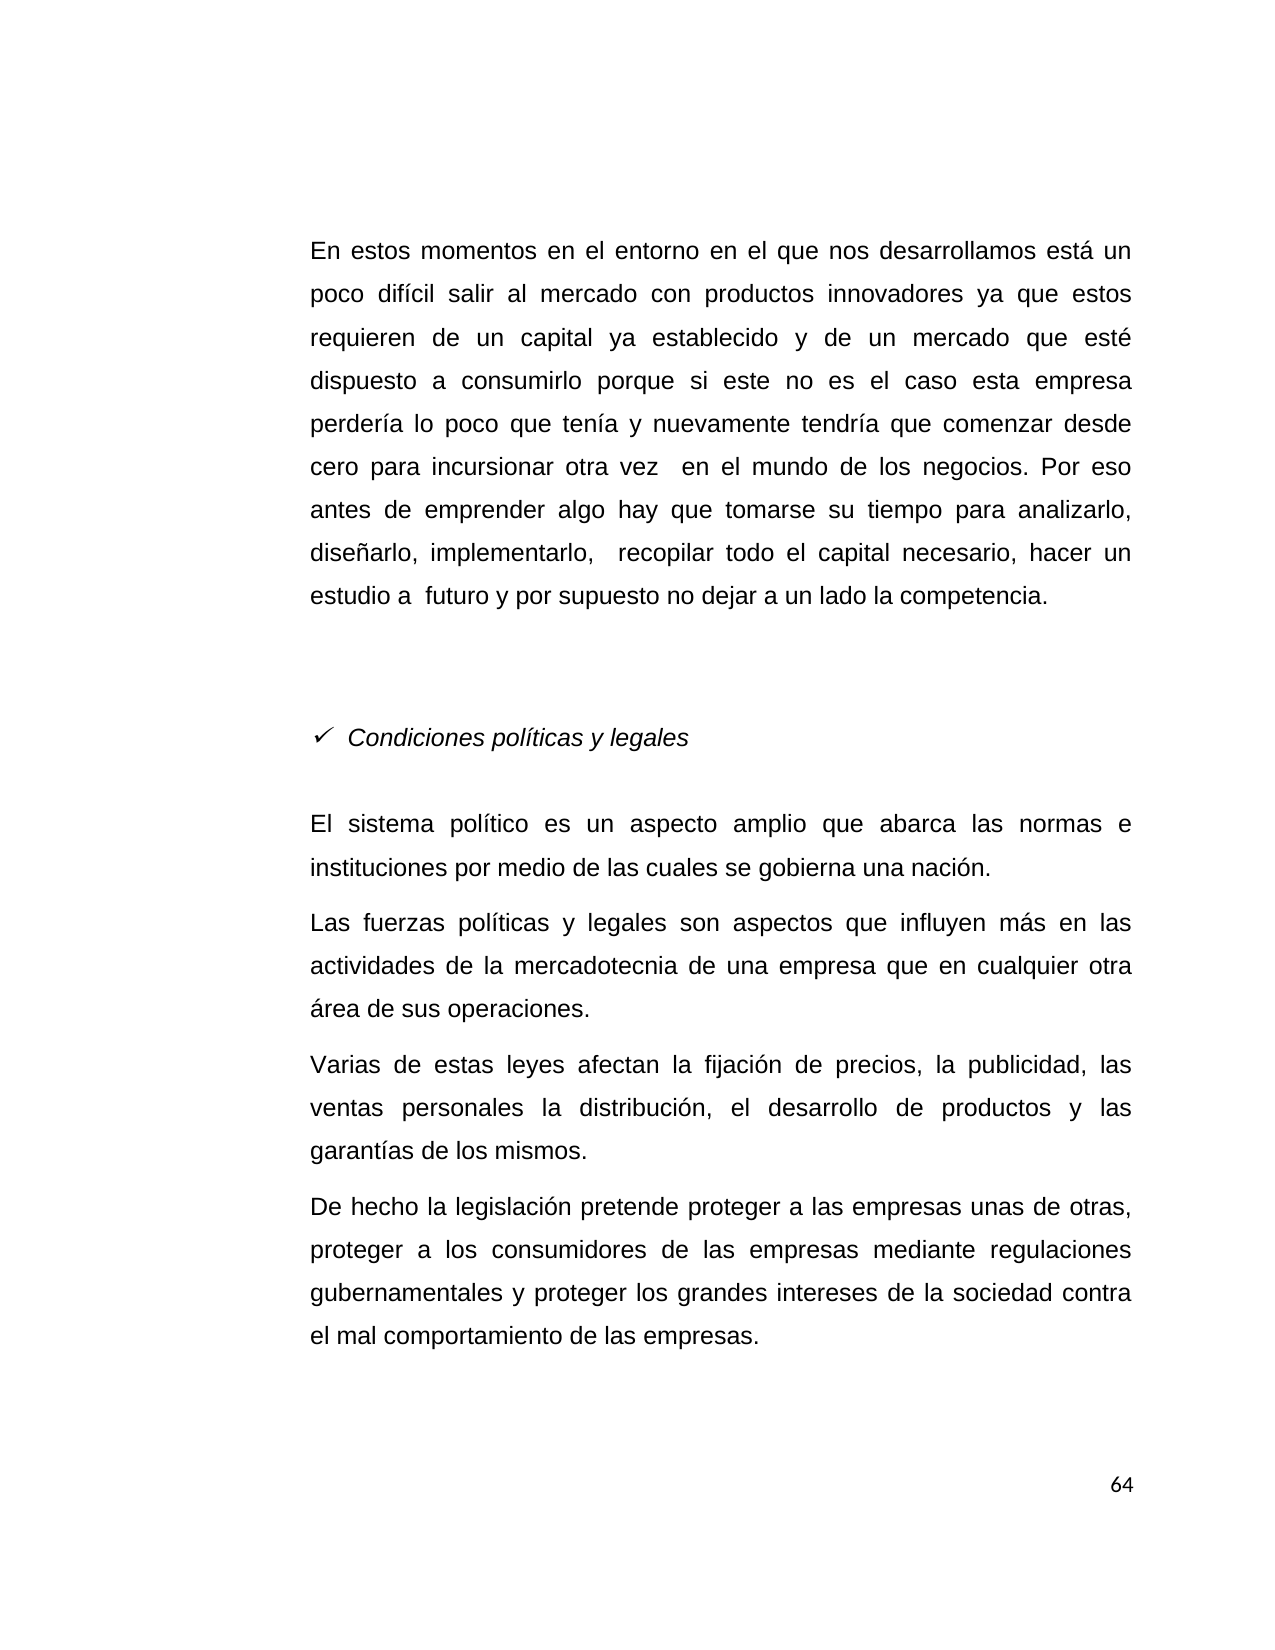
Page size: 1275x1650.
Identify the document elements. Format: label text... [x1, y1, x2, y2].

text Las fuerzas políticas y legales son aspectos que influyen más en las actividades de la mercadotecnia de una empresa que en cualquier otra área de sus operaciones. [310, 908, 1133, 1023]
text El sistema político es un aspecto amplio que abarca las normas e instituciones por medio de las cuales se gobierna una nación. [310, 809, 1133, 881]
text De hecho la legislación pretende proteger a las empresas unas de otras, proteger a los consumidores de las empresas mediante regulaciones gubernamentales y proteger los grandes intereses de la sociedad contra el mal comportamiento de las empresas. [310, 1192, 1133, 1350]
text En estos momentos en el entorno en el que nos desarrollamos está un poco difícil salir al mercado con productos innovadores ya que estos requieren de un capital ya establecido y de un mercado que esté dispuesto a consumirlo porque si este no es el caso esta empresa perdería lo poco que tenía y nuevamente tendría que comenzar desde cero para incursionar otra vez en el mundo de los negocios. Por eso antes de emprender algo hay que tomarse su tiempo para analizarlo, diseñarlo, implementarlo, recopilar todo el capital necesario, hacer un estudio a futuro y por supuesto no dejar a un lado la competencia. [310, 236, 1133, 610]
text Varias de estas leyes afectan la fijación de precios, la publicidad, las ventas personales la distribución, el desarrollo de productos y las garantías de los mismos. [310, 1050, 1133, 1165]
list Condiciones políticas y legales [310, 723, 1133, 752]
